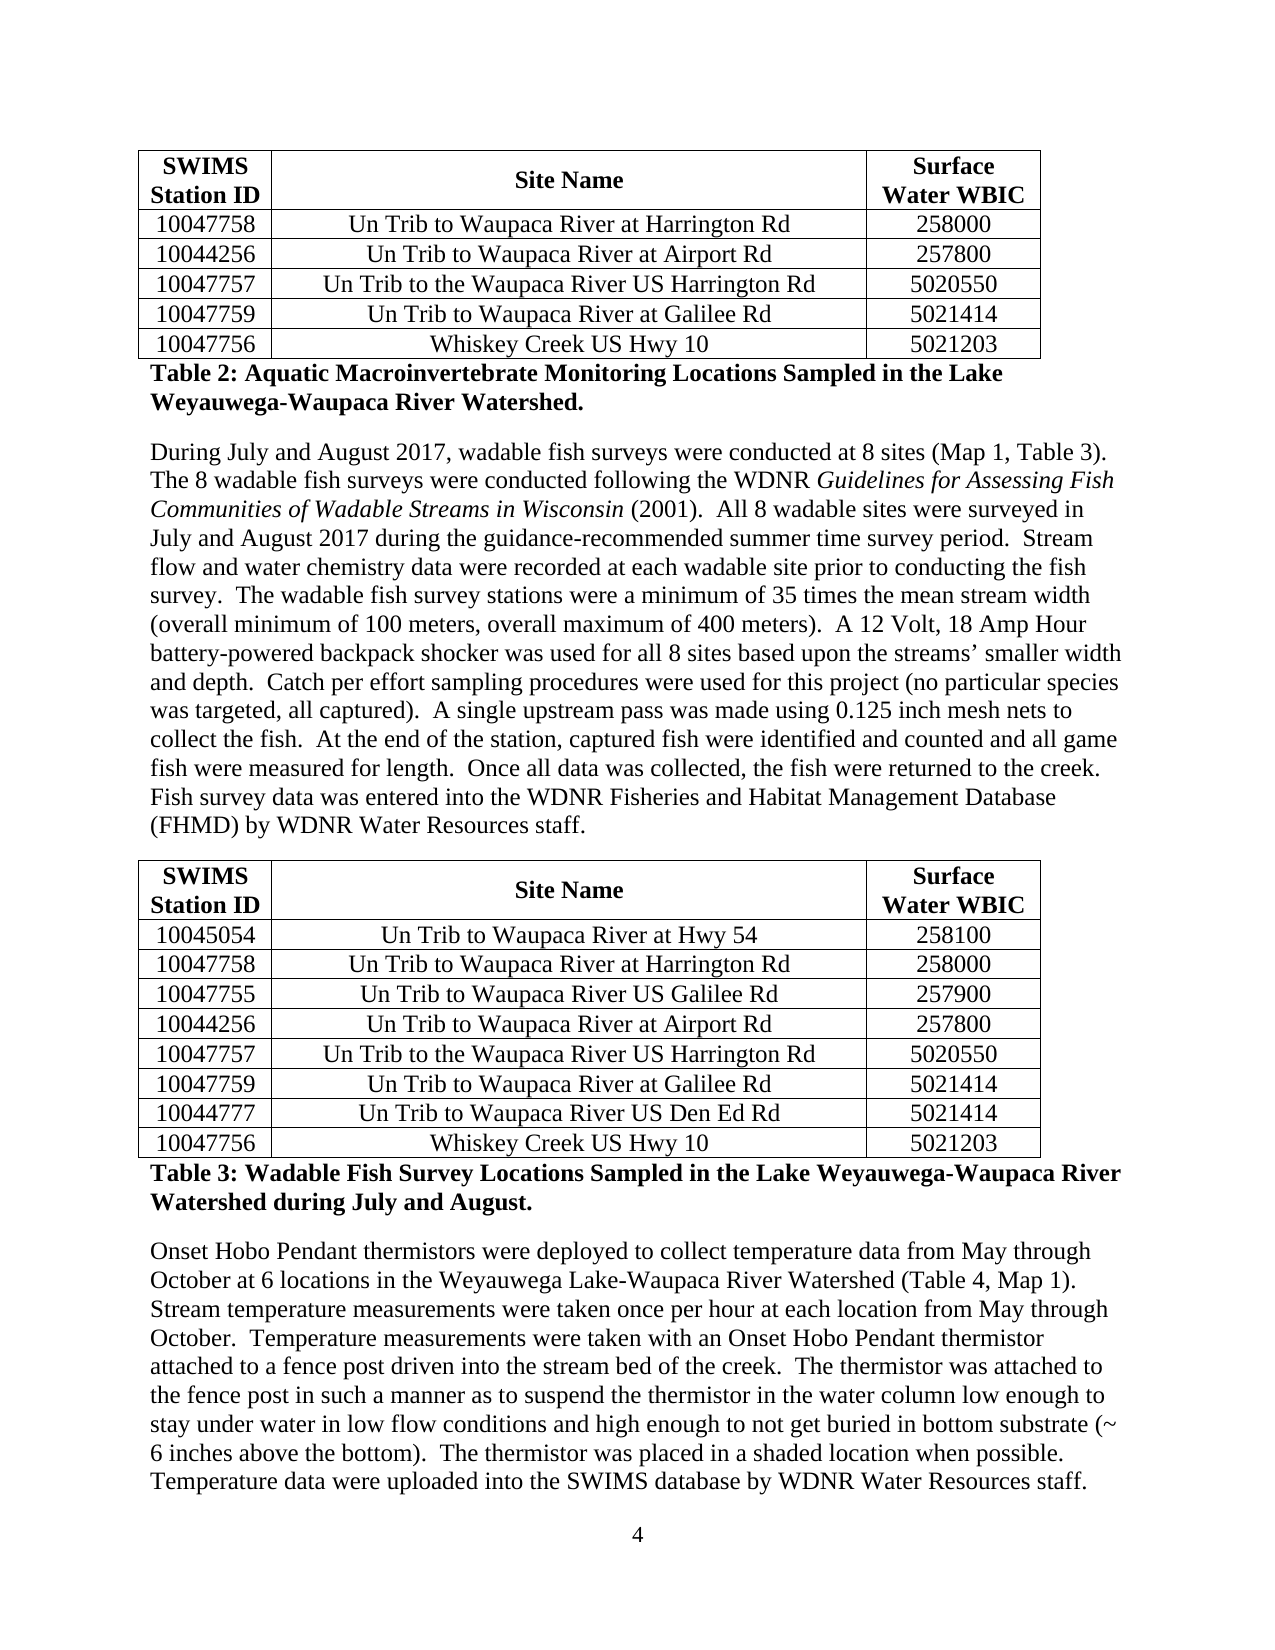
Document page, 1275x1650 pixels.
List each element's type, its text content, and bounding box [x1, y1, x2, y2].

table_cell 10047758 [139, 210, 271, 238]
table_cell 5021414 [867, 299, 1040, 328]
table_cell Un Trib to Waupaca River at Galilee Rd [272, 299, 866, 328]
table_cell 257800 [867, 1009, 1040, 1038]
table_cell 10047758 [139, 950, 271, 978]
text Onset Hobo Pendant thermistors were deployed to collect temperature data from May through October at 6 locations in the Weyauwega Lake-Waupaca River Watershed (Table 4, Map 1). Stream temperature measurements were taken once per hour at each location from May through October. Temperature measurements were taken with an Onset Hobo Pendant thermistor attached to a fence post driven into the stream bed of the creek. The thermistor was attached to the fence post in such a manner as to suspend the thermistor in the water column low enough to stay under water in low flow conditions and high enough to not get buried in bottom substrate (~ 6 inches above the bottom). The thermistor was placed in a shaded location when possible. Temperature data were uploaded into the SWIMS database by WDNR Water Resources staff. [150, 1236, 1125, 1495]
table_cell 5021203 [867, 1128, 1040, 1157]
table_cell Un Trib to Waupaca River at Airport Rd [272, 1009, 866, 1038]
table_cell 10044256 [139, 1009, 271, 1038]
table_header Surface Water WBIC [867, 861, 1040, 919]
table_cell 10044256 [139, 239, 271, 268]
table_cell Un Trib to Waupaca River at Galilee Rd [272, 1069, 866, 1097]
table_cell 10045054 [139, 920, 271, 948]
table_header SWIMS Station ID [139, 151, 271, 208]
table_cell 5021203 [867, 329, 1040, 357]
text Table 2: Aquatic Macroinvertebrate Monitoring Locations Sampled in the Lake Weyauwega-Waupaca River Watershed. [150, 358, 1125, 416]
table_cell Whiskey Creek US Hwy 10 [272, 329, 866, 357]
table_cell 257900 [867, 979, 1040, 1008]
table_cell 5021414 [867, 1069, 1040, 1097]
table_header SWIMS Station ID [139, 861, 271, 919]
table_cell 10047757 [139, 1039, 271, 1068]
table_cell Un Trib to the Waupaca River US Harrington Rd [272, 1039, 866, 1068]
table_cell 10047757 [139, 269, 271, 298]
table_cell 258100 [867, 920, 1040, 948]
table_cell 10047756 [139, 1128, 271, 1157]
table_header Site Name [272, 151, 866, 208]
text Table 3: Wadable Fish Survey Locations Sampled in the Lake Weyauwega-Waupaca River Watershed during July and August. [150, 1158, 1125, 1216]
table_cell Un Trib to the Waupaca River US Harrington Rd [272, 269, 866, 298]
table_cell Whiskey Creek US Hwy 10 [272, 1128, 866, 1157]
table_cell 5020550 [867, 269, 1040, 298]
table_header Surface Water WBIC [867, 151, 1040, 208]
table_cell 5020550 [867, 1039, 1040, 1068]
table_cell 258000 [867, 950, 1040, 978]
table_cell 10047756 [139, 329, 271, 357]
table_cell Un Trib to Waupaca River at Harrington Rd [272, 210, 866, 238]
table_header Site Name [272, 861, 866, 919]
table_cell Un Trib to Waupaca River US Den Ed Rd [272, 1099, 866, 1127]
table_cell 257800 [867, 239, 1040, 268]
table_cell Un Trib to Waupaca River US Galilee Rd [272, 979, 866, 1008]
table_cell Un Trib to Waupaca River at Hwy 54 [272, 920, 866, 948]
table_cell 10047755 [139, 979, 271, 1008]
table_cell Un Trib to Waupaca River at Harrington Rd [272, 950, 866, 978]
table_cell Un Trib to Waupaca River at Airport Rd [272, 239, 866, 268]
table_cell 10047759 [139, 299, 271, 328]
table_cell 5021414 [867, 1099, 1040, 1127]
text During July and August 2017, wadable fish surveys were conducted at 8 sites (Map 1, Table 3). The 8 wadable fish surveys were conducted following the WDNR Guidelines for Assessing Fish Communities of Wadable Streams in Wisconsin (2001). All 8 wadable sites were surveyed in July and August 2017 during the guidance-recommended summer time survey period. Stream flow and water chemistry data were recorded at each wadable site prior to conducting the fish survey. The wadable fish survey stations were a minimum of 35 times the mean stream width (overall minimum of 100 meters, overall maximum of 400 meters). A 12 Volt, 18 Amp Hour battery-powered backpack shocker was used for all 8 sites based upon the streams’ smaller width and depth. Catch per effort sampling procedures were used for this project (no particular species was targeted, all captured). A single upstream pass was made using 0.125 inch mesh nets to collect the fish. At the end of the station, captured fish were identified and counted and all game fish were measured for length. Once all data was collected, the fish were returned to the creek. Fish survey data was entered into the WDNR Fisheries and Habitat Management Database (FHMD) by WDNR Water Resources staff. [150, 437, 1125, 839]
table_cell 258000 [867, 210, 1040, 238]
table_cell 10044777 [139, 1099, 271, 1127]
table_cell 10047759 [139, 1069, 271, 1097]
